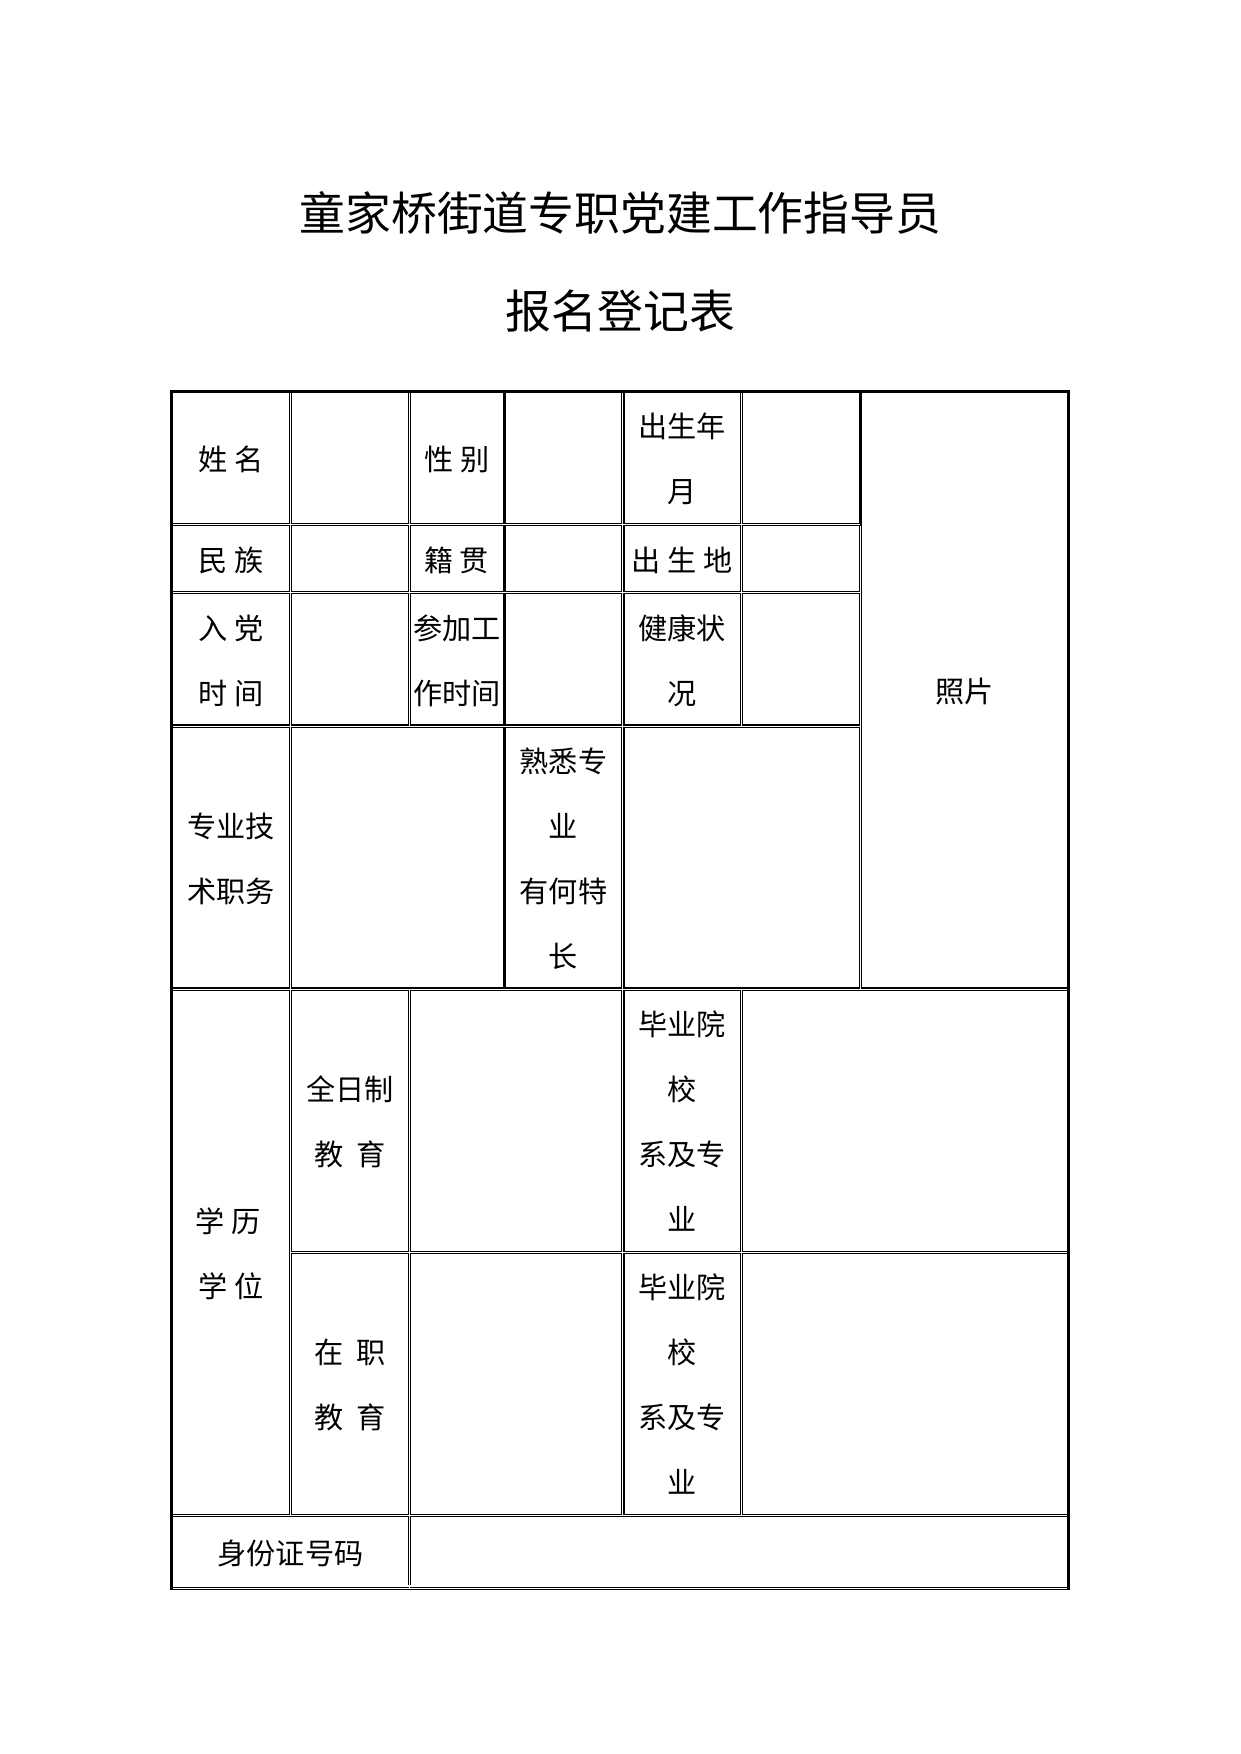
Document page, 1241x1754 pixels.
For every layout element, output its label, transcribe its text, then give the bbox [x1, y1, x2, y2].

table_cell [292, 728, 503, 987]
table_cell 学 历 学 位 [173, 991, 289, 1514]
table_cell [292, 594, 408, 724]
table_cell [411, 1254, 621, 1514]
table_header 照片 [862, 393, 1067, 987]
table_cell [506, 594, 621, 724]
table_cell [410, 1517, 1067, 1587]
table_header [292, 393, 408, 523]
table_cell [743, 991, 1067, 1251]
table_header [506, 393, 621, 523]
table_cell 毕业院校 系及专业 [625, 991, 740, 1251]
table_cell [625, 728, 859, 987]
table_header 出生年月 [625, 393, 740, 523]
table_cell [743, 1254, 1067, 1514]
table_cell 在 职 教 育 [292, 1254, 408, 1514]
table_cell 健康状况 [625, 594, 740, 724]
table_cell [506, 526, 621, 591]
table_header [743, 393, 859, 523]
table_cell 毕业院校 系及专业 [625, 1254, 740, 1514]
table_cell 专业技 术职务 [173, 728, 289, 987]
table_header 性 别 [411, 393, 503, 523]
text 报名登记表 [187, 259, 1053, 357]
table_cell [292, 526, 408, 591]
table_cell [743, 594, 859, 724]
table_cell 入 党 时 间 [173, 594, 289, 724]
table_cell [743, 526, 859, 591]
table_cell 身份证号码 [173, 1517, 409, 1587]
text 童家桥街道专职党建工作指导员 [187, 162, 1053, 259]
table_cell 参加工 作时间 [411, 594, 503, 724]
table_cell 熟悉专业 有何特长 [506, 728, 621, 987]
table_cell 籍 贯 [411, 526, 503, 591]
table_cell 民 族 [173, 526, 289, 591]
table_cell 全日制 教 育 [292, 991, 408, 1251]
table_cell [411, 991, 621, 1251]
table_header 姓 名 [173, 393, 289, 523]
table_cell 出 生 地 [625, 526, 740, 591]
